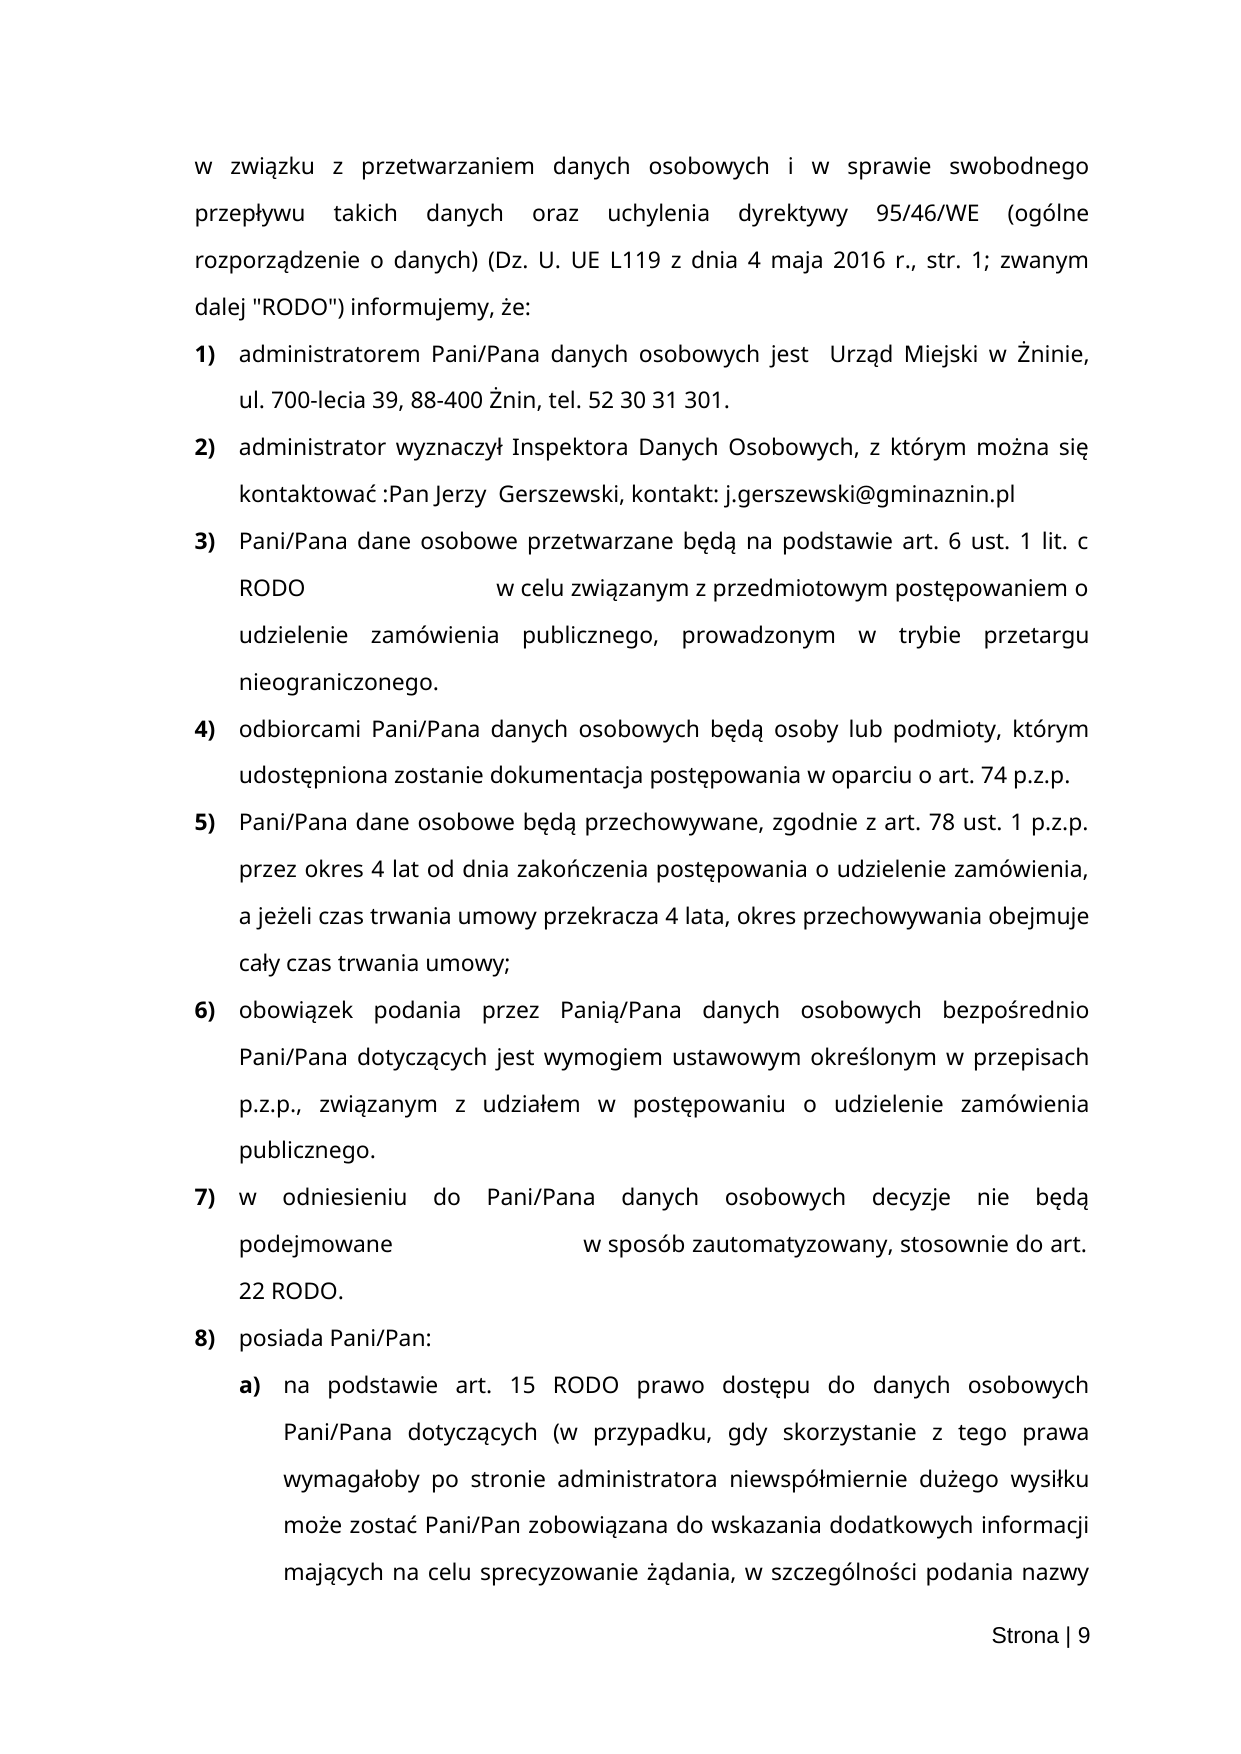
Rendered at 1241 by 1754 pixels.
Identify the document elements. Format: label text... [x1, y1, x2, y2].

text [239, 1369, 1090, 1587]
text 7) w odniesieniu do Pani/Pana danych osobowych decyzje nie będą podejmowane w sposób zautomatyzowany, stosownie do art. 22 RODO. [194, 1181, 1090, 1306]
text 2) administrator wyznaczył Inspektora Danych Osobowych, z którym można się kontaktować :Pan Jerzy Gerszewski, kontakt: j.gerszewski@gminaznin.pl [194, 431, 1090, 509]
text 5) Pani/Pana dane osobowe będą przechowywane, zgodnie z art. 78 ust. 1 p.z.p. przez okres 4 lat od dnia zakończenia postępowania o udzielenie zamówienia, a jeżeli czas trwania umowy przekracza 4 lata, okres przechowywania obejmuje cały czas trwania umowy; [194, 806, 1090, 978]
text 1) administratorem Pani/Pana danych osobowych jest Urząd Miejski w Żninie, ul. 700-lecia 39, 88-400 Żnin, tel. 52 30 31 301. [194, 337, 1090, 416]
text 4) odbiorcami Pani/Pana danych osobowych będą osoby lub podmioty, którym udostępniona zostanie dokumentacja postępowania w oparciu o art. 74 p.z.p. [194, 712, 1090, 791]
text 3) Pani/Pana dane osobowe przetwarzane będą na podstawie art. 6 ust. 1 lit. c RODO w celu związanym z przedmiotowym postępowaniem o udzielenie zamówienia publicznego, prowadzonym w trybie przetargu nieograniczonego. [194, 525, 1090, 697]
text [150, 150, 1090, 322]
text 8) posiada Pani/Pan: [194, 1322, 1090, 1353]
text 6) obowiązek podania przez Panią/Pana danych osobowych bezpośrednio Pani/Pana dotyczących jest wymogiem ustawowym określonym w przepisach p.z.p., związanym z udziałem w postępowaniu o udzielenie zamówienia publicznego. [194, 994, 1090, 1166]
